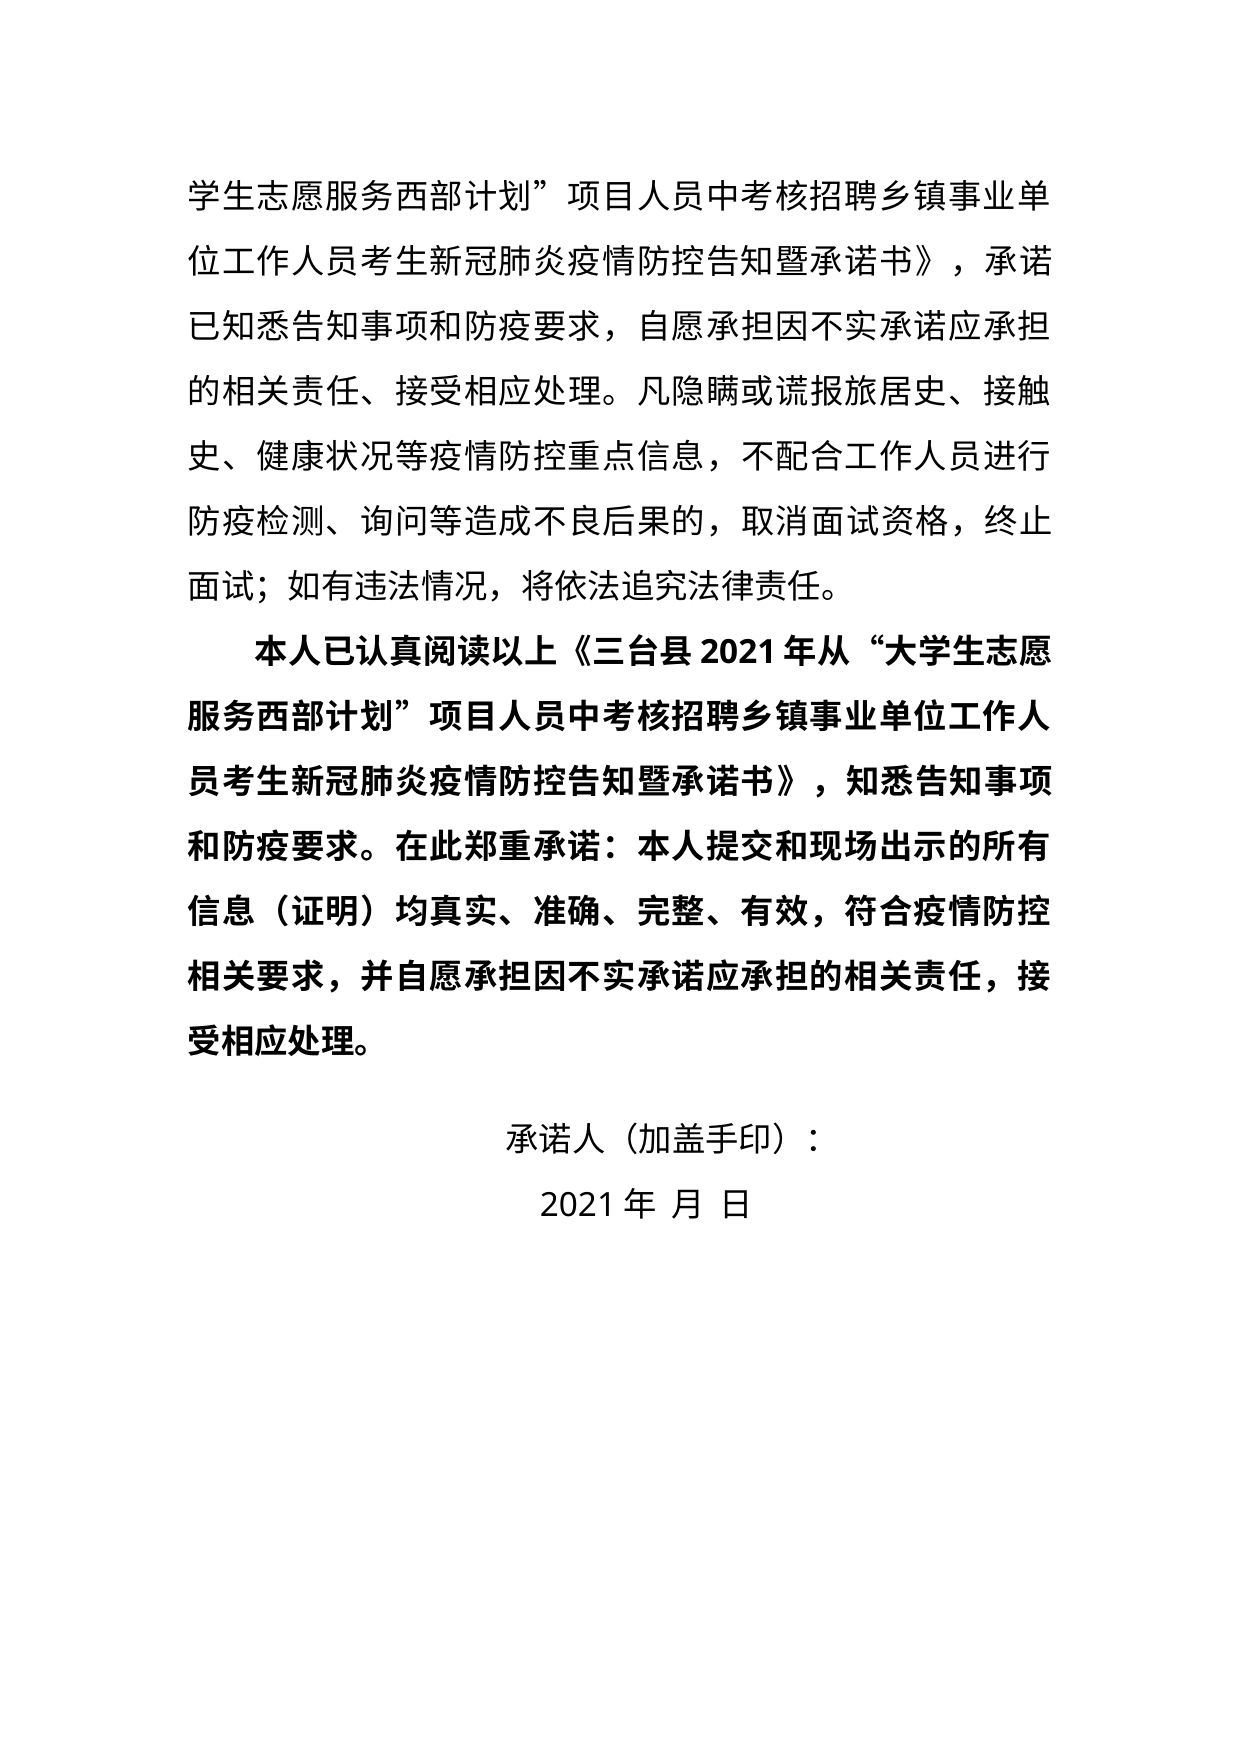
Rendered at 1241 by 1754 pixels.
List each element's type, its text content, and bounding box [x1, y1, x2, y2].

text 本人已认真阅读以上《三台县2021年从“大学生志愿服务西部计划”项目人员中考核招聘乡镇事业单位工作人员考生新冠肺炎疫情防控告知暨承诺书》，知悉告知事项和防疫要求。在此郑重承诺：本人提交和现场出示的所有信息（证明）均真实、准确、完整、有效，符合疫情防控相关要求，并自愿承担因不实承诺应承担的相关责任，接受相应处理。 [187, 617, 1053, 1072]
text 承诺人（加盖手印）： [187, 1104, 1053, 1169]
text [187, 162, 1053, 617]
text 2021年 月 日 [187, 1169, 1053, 1234]
